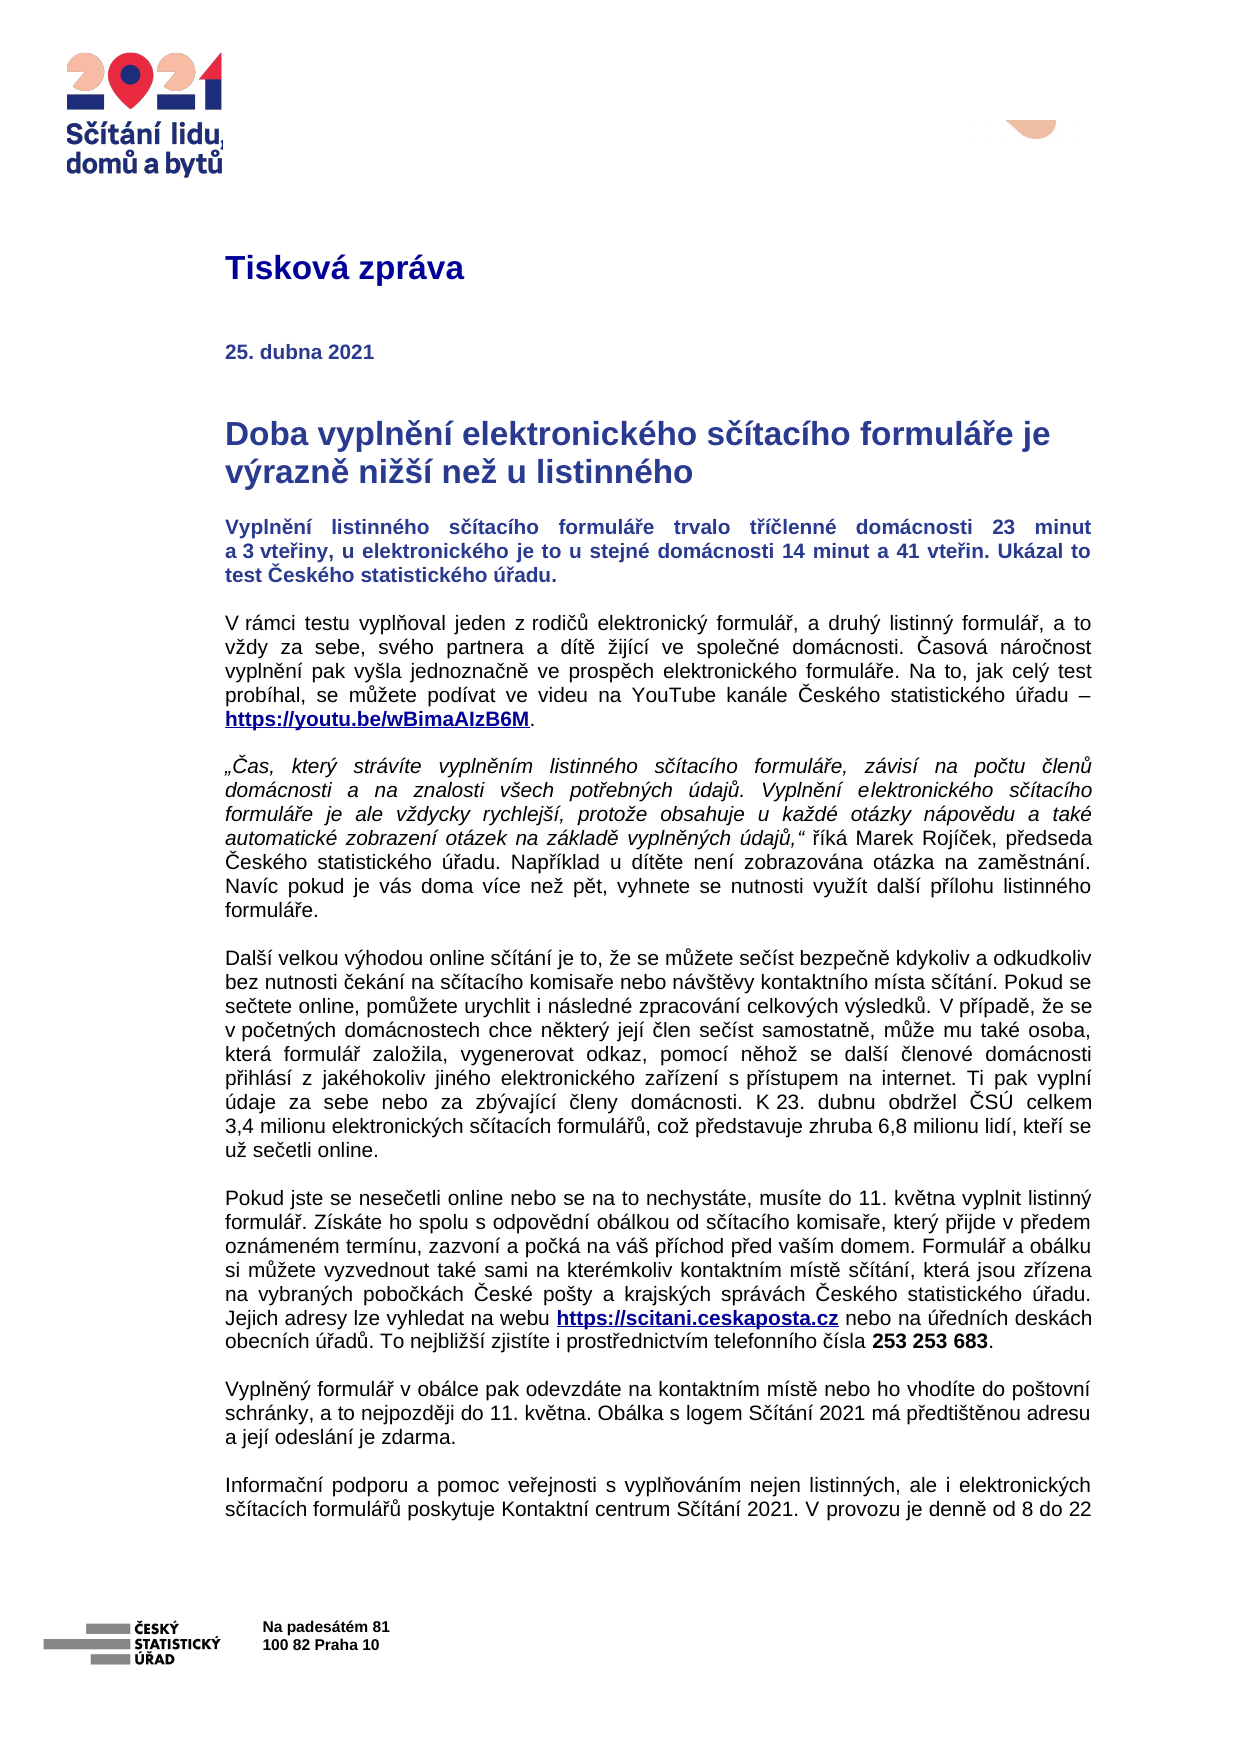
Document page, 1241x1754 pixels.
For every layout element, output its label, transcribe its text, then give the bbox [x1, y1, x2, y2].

text Další velkou výhodou online sčítání je to, že se můžete sečíst bezpečně kdykoliv a odkudkoliv bez nutnosti čekání na sčítacího komisaře nebo návštěvy kontaktního místa sčítání. Pokud se sečtete online, pomůžete urychlit i následné zpracování celkových výsledků. V případě, že se v početných domácnostech chce některý její člen sečíst samostatně, může mu také osoba, která formulář založila, vygenerovat odkaz, pomocí něhož se další členové domácnosti přihlásí z jakéhokoliv jiného elektronického zařízení s přístupem na internet. Ti pak vyplní údaje za sebe nebo za zbývající členy domácnosti. K 23. dubnu obdržel ČSÚ celkem 3,4 milionu elektronických sčítacích formulářů, což představuje zhruba 6,8 milionu lidí, kteří se už sečetli online. [225, 946, 1092, 1162]
picture [66, 52, 223, 178]
text Vyplnění listinného sčítacího formuláře trvalo tříčlenné domácnosti 23 minut a 3 vteřiny, u elektronického je to u stejné domácnosti 14 minut a 41 vteřin. Ukázal to test Českého statistického úřadu. [225, 515, 1092, 587]
picture [956, 120, 1088, 156]
picture [37, 1617, 227, 1673]
text „Čas, který strávíte vyplněním listinného sčítacího formuláře, závisí na počtu členů domácnosti a na znalosti všech potřebných údajů. Vyplnění elektronického sčítacího formuláře je ale vždycky rychlejší, protože obsahuje u každé otázky nápovědu a také automatické zobrazení otázek na základě vyplněných údajů,“ říká Marek Rojíček, předseda Českého statistického úřadu. Například u dítěte není zobrazována otázka na zaměstnání. Navíc pokud je vás doma více než pět, vyhnete se nutnosti využít další přílohu listinného formuláře. [225, 754, 1092, 922]
text Vyplněný formulář v obálce pak odevzdáte na kontaktním místě nebo ho vhodíte do poštovní schránky, a to nejpozději do 11. května. Obálka s logem Sčítání 2021 má předtištěnou adresu a její odeslání je zdarma. [225, 1377, 1092, 1449]
text Doba vyplnění elektronického sčítacího formuláře je výrazně nižší než u listinného [225, 414, 1092, 491]
text Pokud jste se nesečetli online nebo se na to nechystáte, musíte do 11. května vyplnit listinný formulář. Získáte ho spolu s odpovědní obálkou od sčítacího komisaře, který přijde v předem oznámeném termínu, zazvoní a počká na váš příchod před vaším domem. Formulář a obálku si můžete vyzvednout také sami na kterémkoliv kontaktním místě sčítání, která jsou zřízena na vybraných pobočkách České pošty a krajských správách Českého statistického úřadu. Jejich adresy lze vyhledat na webu https://scitani.ceskaposta.cz nebo na úředních deskách obecních úřadů. To nejbližší zjistíte i prostřednictvím telefonního čísla 253 253 683. [225, 1186, 1092, 1353]
text 25. dubna 2021 [225, 340, 1092, 364]
text Tisková zpráva [225, 248, 1092, 287]
text V rámci testu vyplňoval jeden z rodičů elektronický formulář, a druhý listinný formulář, a to vždy za sebe, svého partnera a dítě žijící ve společné domácnosti. Časová náročnost vyplnění pak vyšla jednoznačně ve prospěch elektronického formuláře. Na to, jak celý test probíhal, se můžete podívat ve videu na YouTube kanále Českého statistického úřadu – https://youtu.be/wBimaAIzB6M. [225, 611, 1092, 730]
